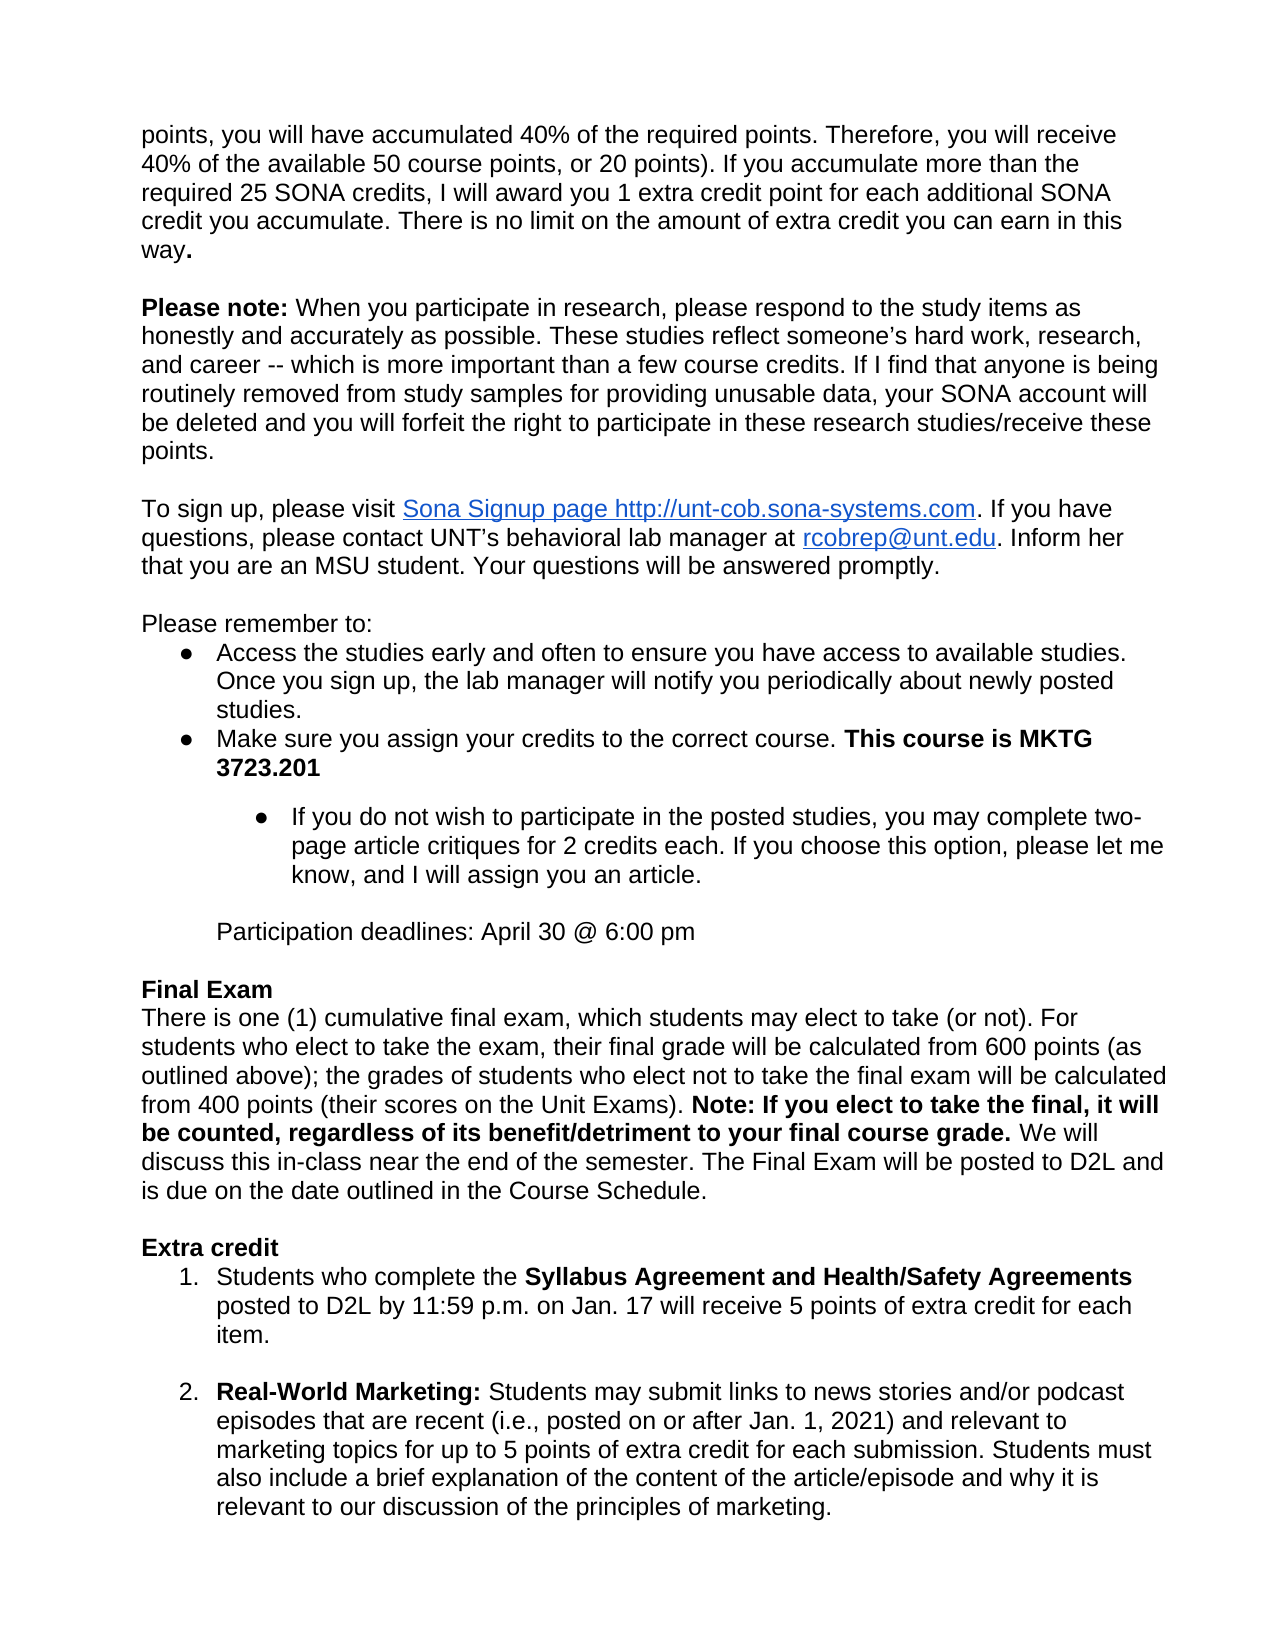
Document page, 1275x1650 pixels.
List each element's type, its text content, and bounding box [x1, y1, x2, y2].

text Participation deadlines: April 30 @ 6:00 pm [216, 917, 1172, 946]
text Please remember to: [141, 609, 1172, 637]
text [141, 120, 1172, 264]
subtitle Extra credit [141, 1233, 1203, 1262]
text There is one (1) cumulative final exam, which students may elect to take (or not). For students who elect to take the exam, their final grade will be calculated from 600 points (as outlined above); the grades of students who elect not to take the final exam will be calculated from 400 points (their scores on the Unit Exams). Note: If you elect to take the final, it will be counted, regardless of its benefit/detriment to your final course grade. We will discuss this in-class near the end of the semester. The Final Exam will be posted to D2L and is due on the date outlined in the Course Schedule. [141, 1003, 1172, 1204]
text To sign up, please visit Sona Signup page http://unt-cob.sona-systems.com. If you have questions, please contact UNT’s behavioral lab manager at rcobrep@unt.edu. Inform her that you are an MSU student. Your questions will be answered promptly. [141, 494, 1172, 580]
text Please note: When you participate in research, please respond to the study items as honestly and accurately as possible. These studies reflect someone’s hard work, research, and career -- which is more important than a few course credits. If I find that anyone is being routinely removed from study samples for providing unusable data, your SONA account will be deleted and you will forfeit the right to participate in these research studies/receive these points. [141, 292, 1172, 465]
list Real-World Marketing: Students may submit links to news stories and/or podcast episodes that are recent (i.e., posted on or after Jan. 1, 2021) and relevant to marketing topics for up to 5 points of extra credit for each submission. Students must also include a brief explanation of the content of the article/episode and why it is relevant to our discussion of the principles of marketing. [178, 1377, 1172, 1521]
list Make sure you assign your credits to the correct course. This course is MKTG 3723.201 [178, 724, 1172, 781]
subtitle Final Exam [141, 974, 1172, 1003]
list Students who complete the Syllabus Agreement and Health/Safety Agreements posted to D2L by 11:59 p.m. on Jan. 17 will receive 5 points of extra credit for each item. [178, 1262, 1172, 1377]
list Access the studies early and often to ensure you have access to available studies. Once you sign up, the lab manager will notify you periodically about newly posted studies. [178, 637, 1172, 724]
list If you do not wish to participate in the posted studies, you may complete two-page article critiques for 2 credits each. If you choose this option, please let me know, and I will assign you an article. [253, 802, 1172, 888]
